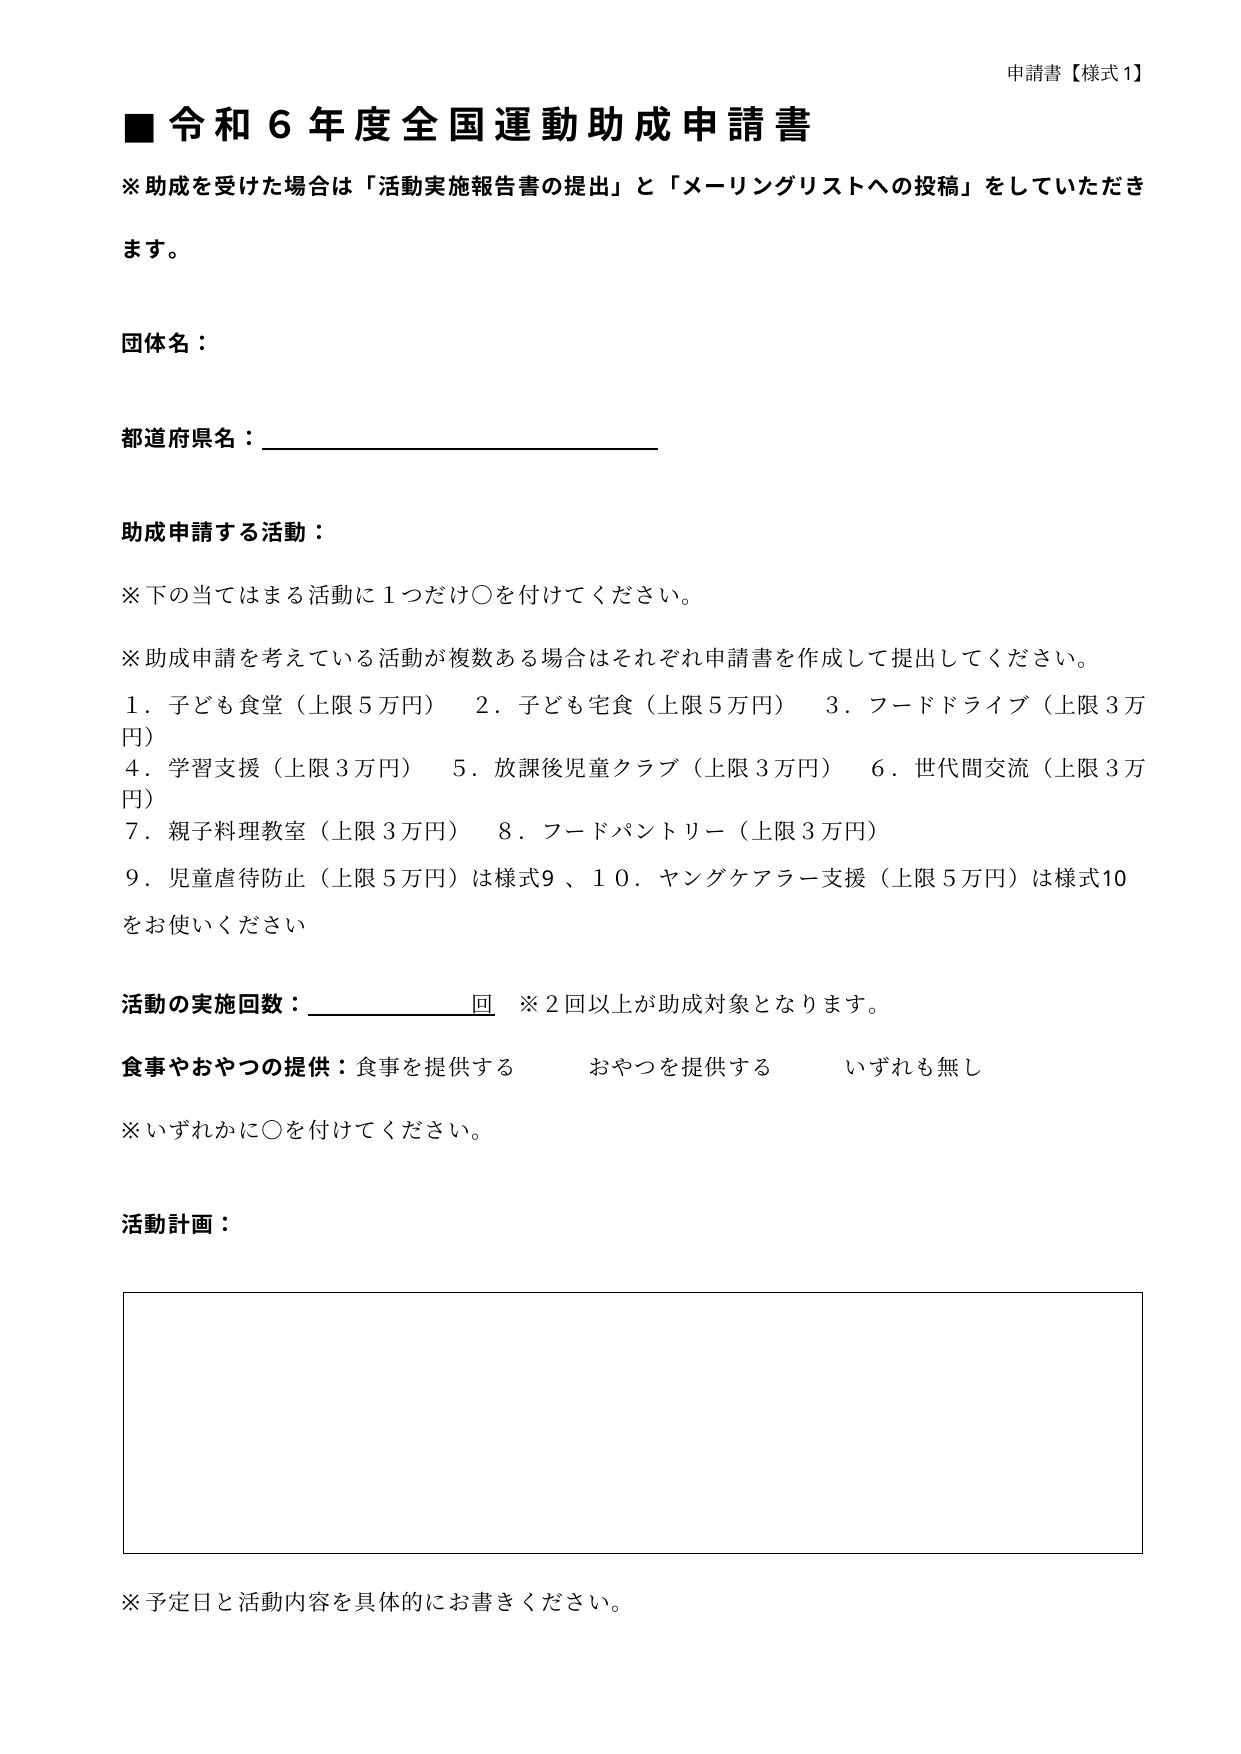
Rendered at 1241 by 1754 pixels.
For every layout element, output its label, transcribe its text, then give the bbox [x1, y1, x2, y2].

text 団体名： [121, 311, 1148, 374]
text ９．児童虐待防止（上限５万円）は様式9、１０．ヤングケアラー支援（上限５万円）は様式10をお使いください [121, 846, 1148, 940]
text ４．学習支援（上限３万円） ５．放課後児童クラブ（上限３万円） ６．世代間交流（上限３万円） [121, 751, 1148, 814]
text 食事やおやつの提供：食事を提供する おやつを提供する いずれも無し [121, 1034, 1148, 1097]
text ■令和６年度全国運動助成申請書 [121, 91, 1148, 153]
text ※予定日と活動内容を具体的にお書きください。 [121, 1254, 1148, 1632]
text 活動計画： [121, 1192, 1148, 1254]
text ※下の当てはまる活動に１つだけ○を付けてください。 [121, 562, 1148, 625]
text 助成申請する活動： [121, 499, 1148, 562]
text １．子ども食堂（上限５万円） ２．子ども宅食（上限５万円） ３．フードドライブ（上限３万円） [121, 688, 1148, 751]
text ※助成を受けた場合は「活動実施報告書の提出」と「メーリングリストへの投稿」をしていただきます。 [121, 153, 1148, 279]
text 活動の実施回数： 回 ※２回以上が助成対象となります。 [121, 971, 1148, 1034]
text ※助成申請を考えている活動が複数ある場合はそれぞれ申請書を作成して提出してください。 [121, 625, 1148, 688]
text ※いずれかに○を付けてください。 [121, 1097, 1148, 1160]
text 都道府県名： [121, 405, 1148, 468]
text ７．親子料理教室（上限３万円） ８．フードパントリー（上限３万円） [121, 814, 1148, 846]
